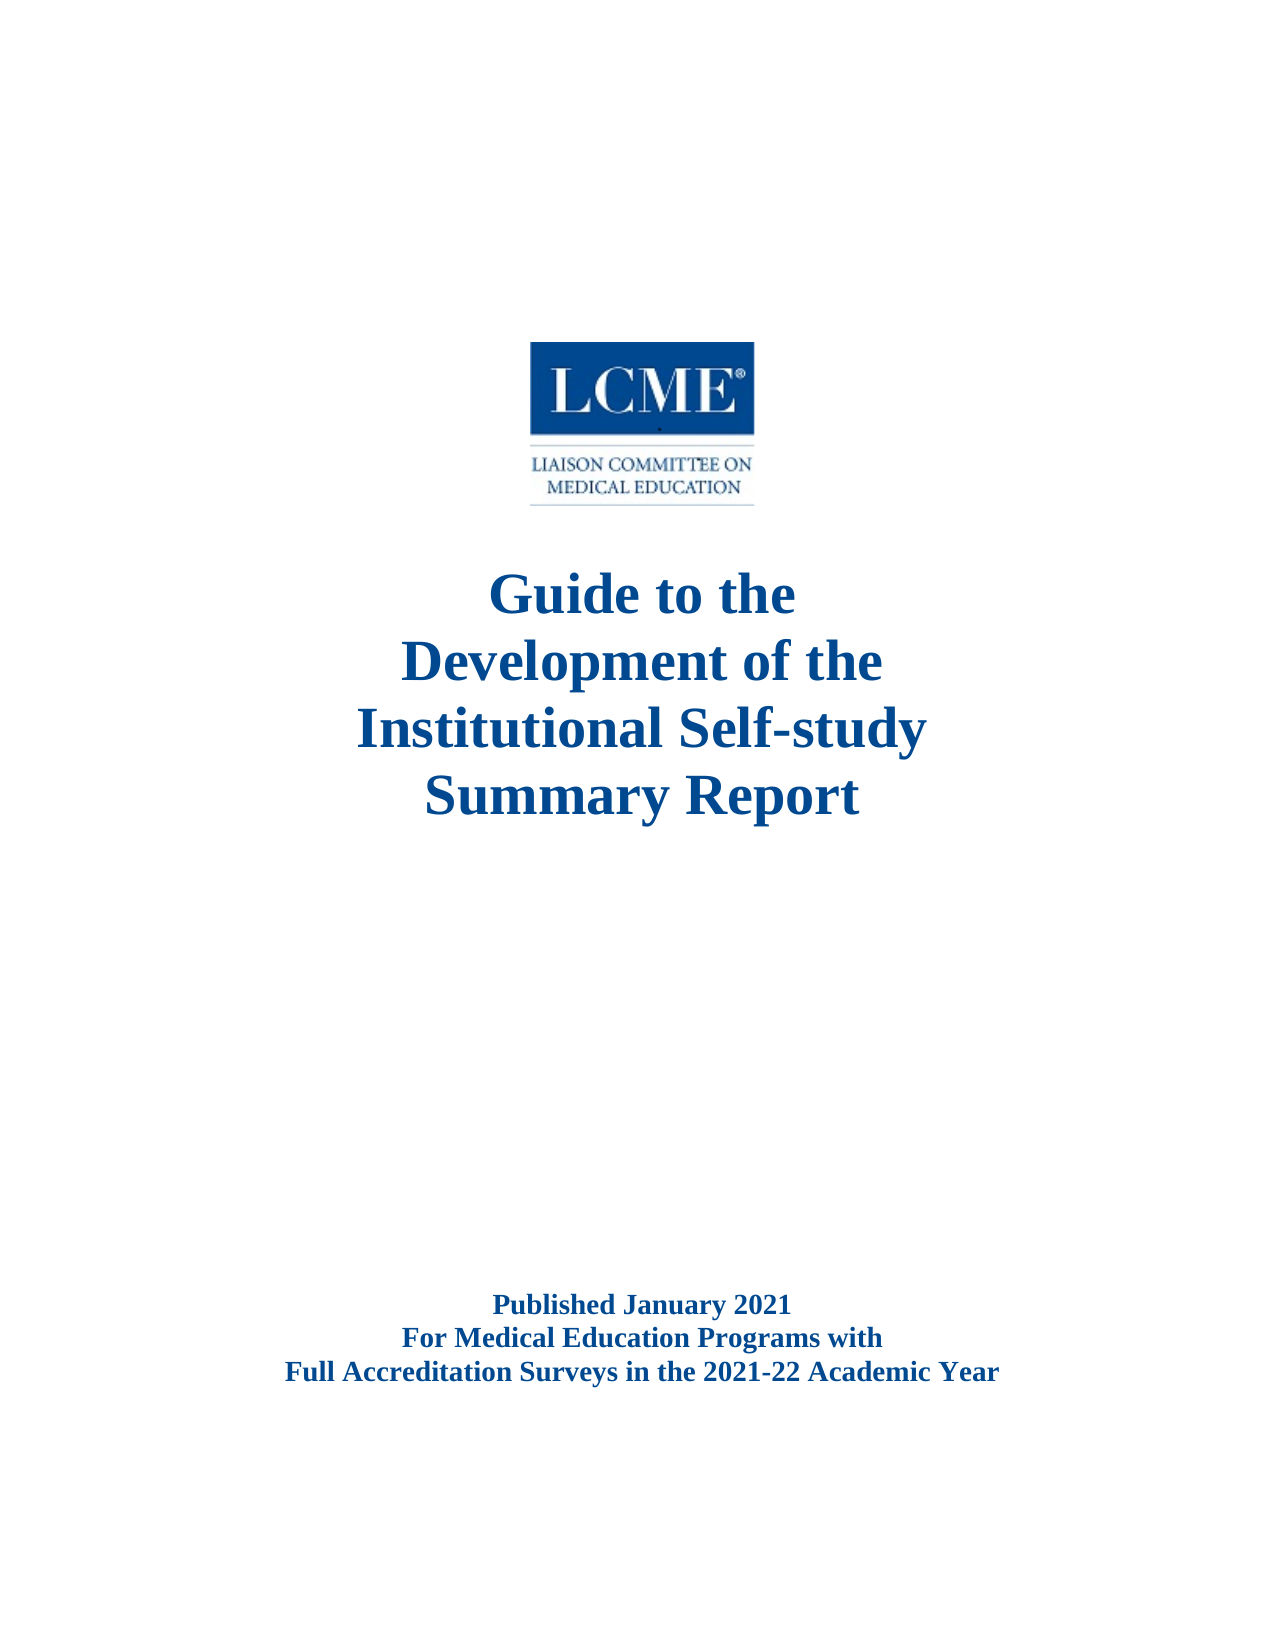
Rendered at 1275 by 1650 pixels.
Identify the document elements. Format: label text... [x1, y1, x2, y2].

text Summary Report [112, 760, 1172, 827]
text Institutional Self-study [112, 693, 1172, 760]
text Published January 2021 [112, 1287, 1172, 1321]
text Development of the [112, 626, 1172, 693]
text Full Accreditation Surveys in the 2021-22 Academic Year [112, 1354, 1172, 1416]
text For Medical Education Programs with [112, 1321, 1172, 1354]
picture [530, 342, 755, 506]
text Guide to the [112, 559, 1172, 626]
